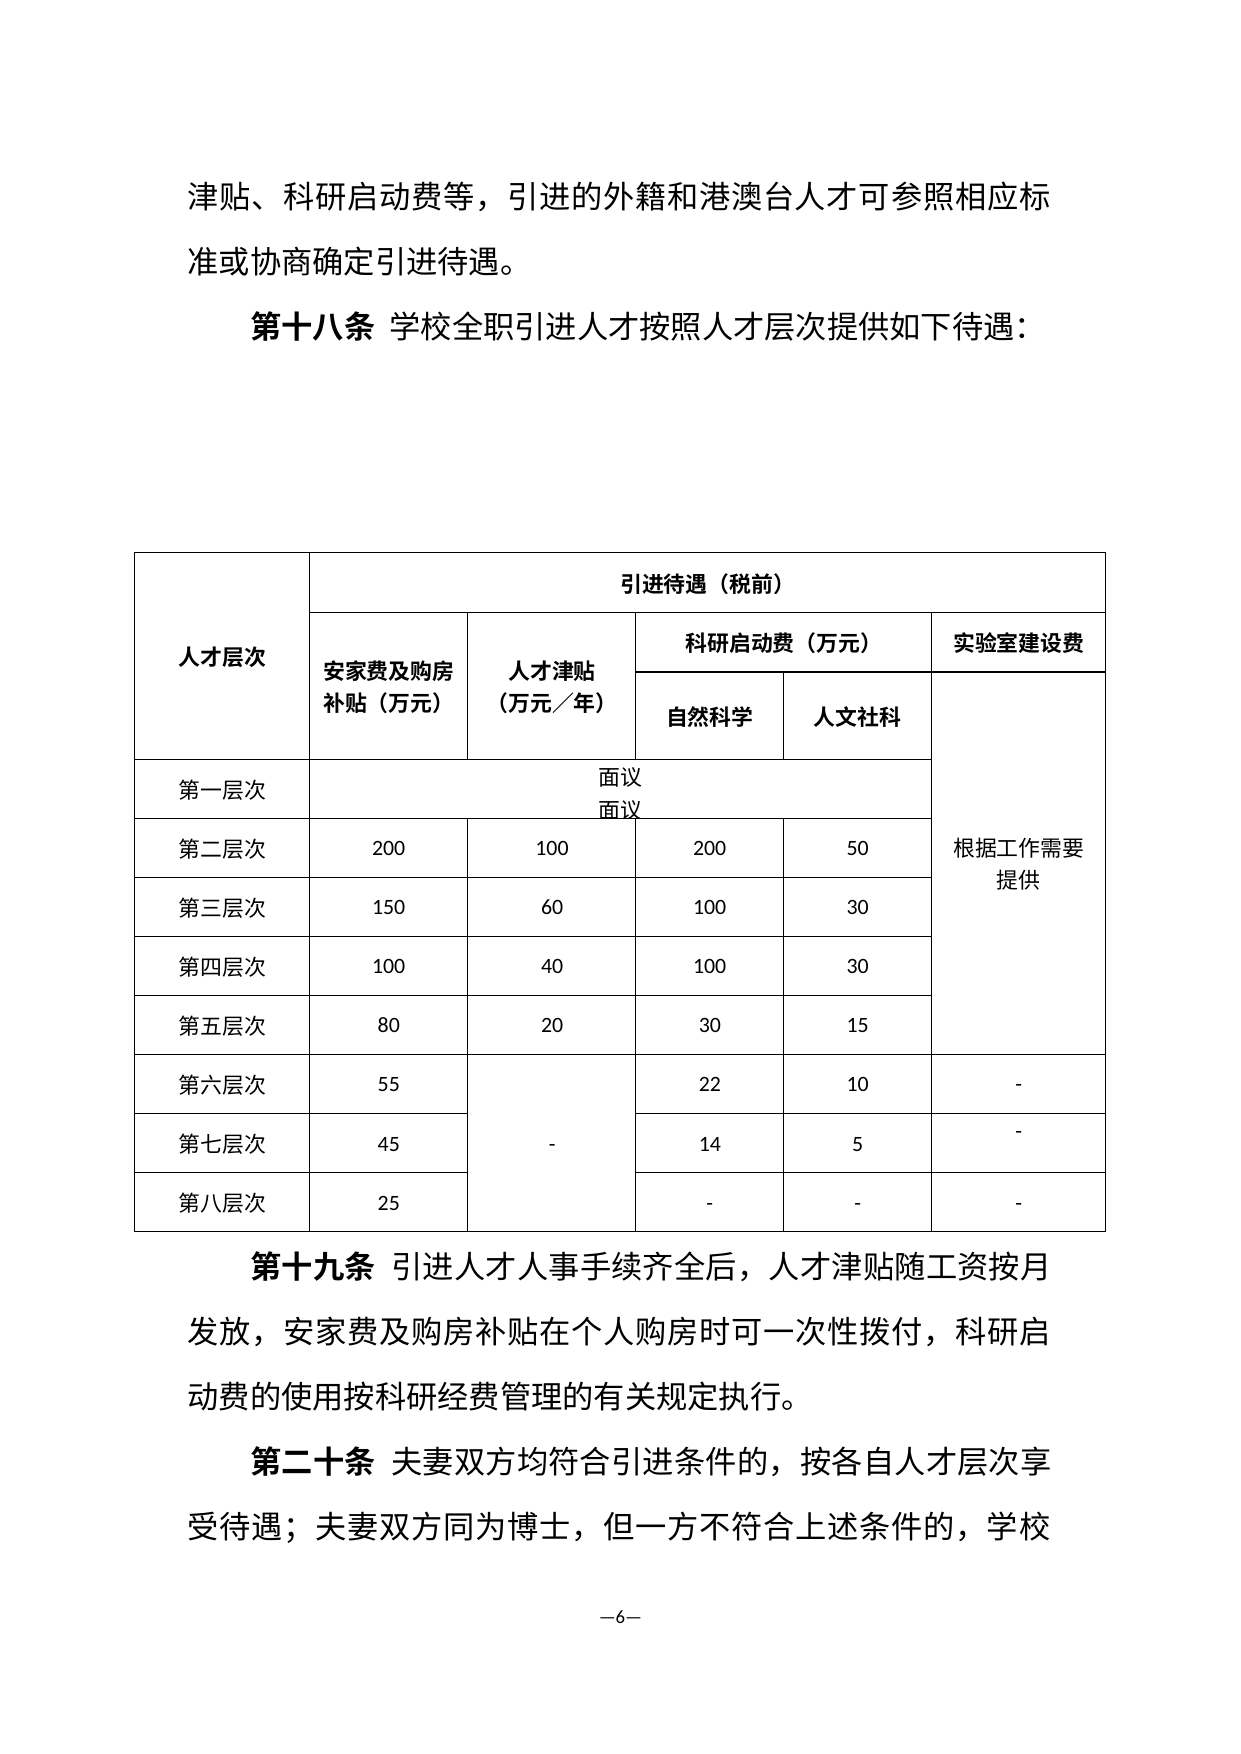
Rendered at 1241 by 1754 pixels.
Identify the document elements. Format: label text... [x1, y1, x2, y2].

table_cell 第五层次 [135, 996, 309, 1054]
table_cell 10 [784, 1055, 931, 1113]
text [187, 162, 1053, 292]
table_cell 20 [468, 996, 635, 1054]
table_cell - [784, 1173, 931, 1231]
table_cell - [932, 1055, 1105, 1113]
text 第十八条 学校全职引进人才按照人才层次提供如下待遇： [187, 292, 1053, 357]
table_cell 60 [468, 878, 635, 936]
table_cell 40 [468, 937, 635, 995]
table_cell 自然科学 [636, 673, 783, 759]
table_cell 第一层次 [135, 760, 309, 818]
table_cell 科研启动费（万元） [636, 613, 931, 671]
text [187, 1427, 1053, 1557]
table_cell 根据工作需要提供 [932, 673, 1105, 1054]
table_cell 5 [784, 1114, 931, 1172]
table_cell 200 [310, 819, 467, 877]
table_cell 100 [636, 878, 783, 936]
table_header 人才层次 [135, 553, 309, 759]
table_header 引进待遇（税前） [310, 553, 1105, 612]
text 第十九条 引进人才人事手续齐全后，人才津贴随工资按月发放，安家费及购房补贴在个人购房时可一次性拨付，科研启动费的使用按科研经费管理的有关规定执行。 [187, 1232, 1053, 1427]
table_cell 22 [636, 1055, 783, 1113]
table_cell 80 [310, 996, 467, 1054]
table_cell 15 [784, 996, 931, 1054]
table_cell - [636, 1173, 783, 1231]
table_cell 30 [784, 878, 931, 936]
table_cell 第四层次 [135, 937, 309, 995]
table_cell 100 [310, 937, 467, 995]
table_cell - [468, 1055, 635, 1231]
table_cell 第三层次 [135, 878, 309, 936]
table_cell 14 [636, 1114, 783, 1172]
table_cell 第七层次 [135, 1114, 309, 1172]
table_cell 25 [310, 1173, 467, 1231]
table_cell 第二层次 [135, 819, 309, 877]
table_cell 200 [636, 819, 783, 877]
table_cell - [932, 1114, 1105, 1172]
table_cell 45 [310, 1114, 467, 1172]
table_cell 30 [784, 937, 931, 995]
table_cell 人文社科 [784, 673, 931, 759]
table_cell 50 [784, 819, 931, 877]
table_cell 150 [310, 878, 467, 936]
table_cell - [932, 1173, 1105, 1231]
table_cell 实验室建设费 [932, 613, 1105, 671]
table_cell 人才津贴 （万元／年） [468, 613, 635, 759]
table_cell 第八层次 [135, 1173, 309, 1231]
table_cell 安家费及购房补贴（万元） [310, 613, 467, 759]
table_cell 30 [636, 996, 783, 1054]
table_cell 面议 面议 面议 [310, 760, 931, 818]
table_cell 100 [636, 937, 783, 995]
table_cell 第六层次 [135, 1055, 309, 1113]
table_cell 55 [310, 1055, 467, 1113]
table_cell 100 [468, 819, 635, 877]
